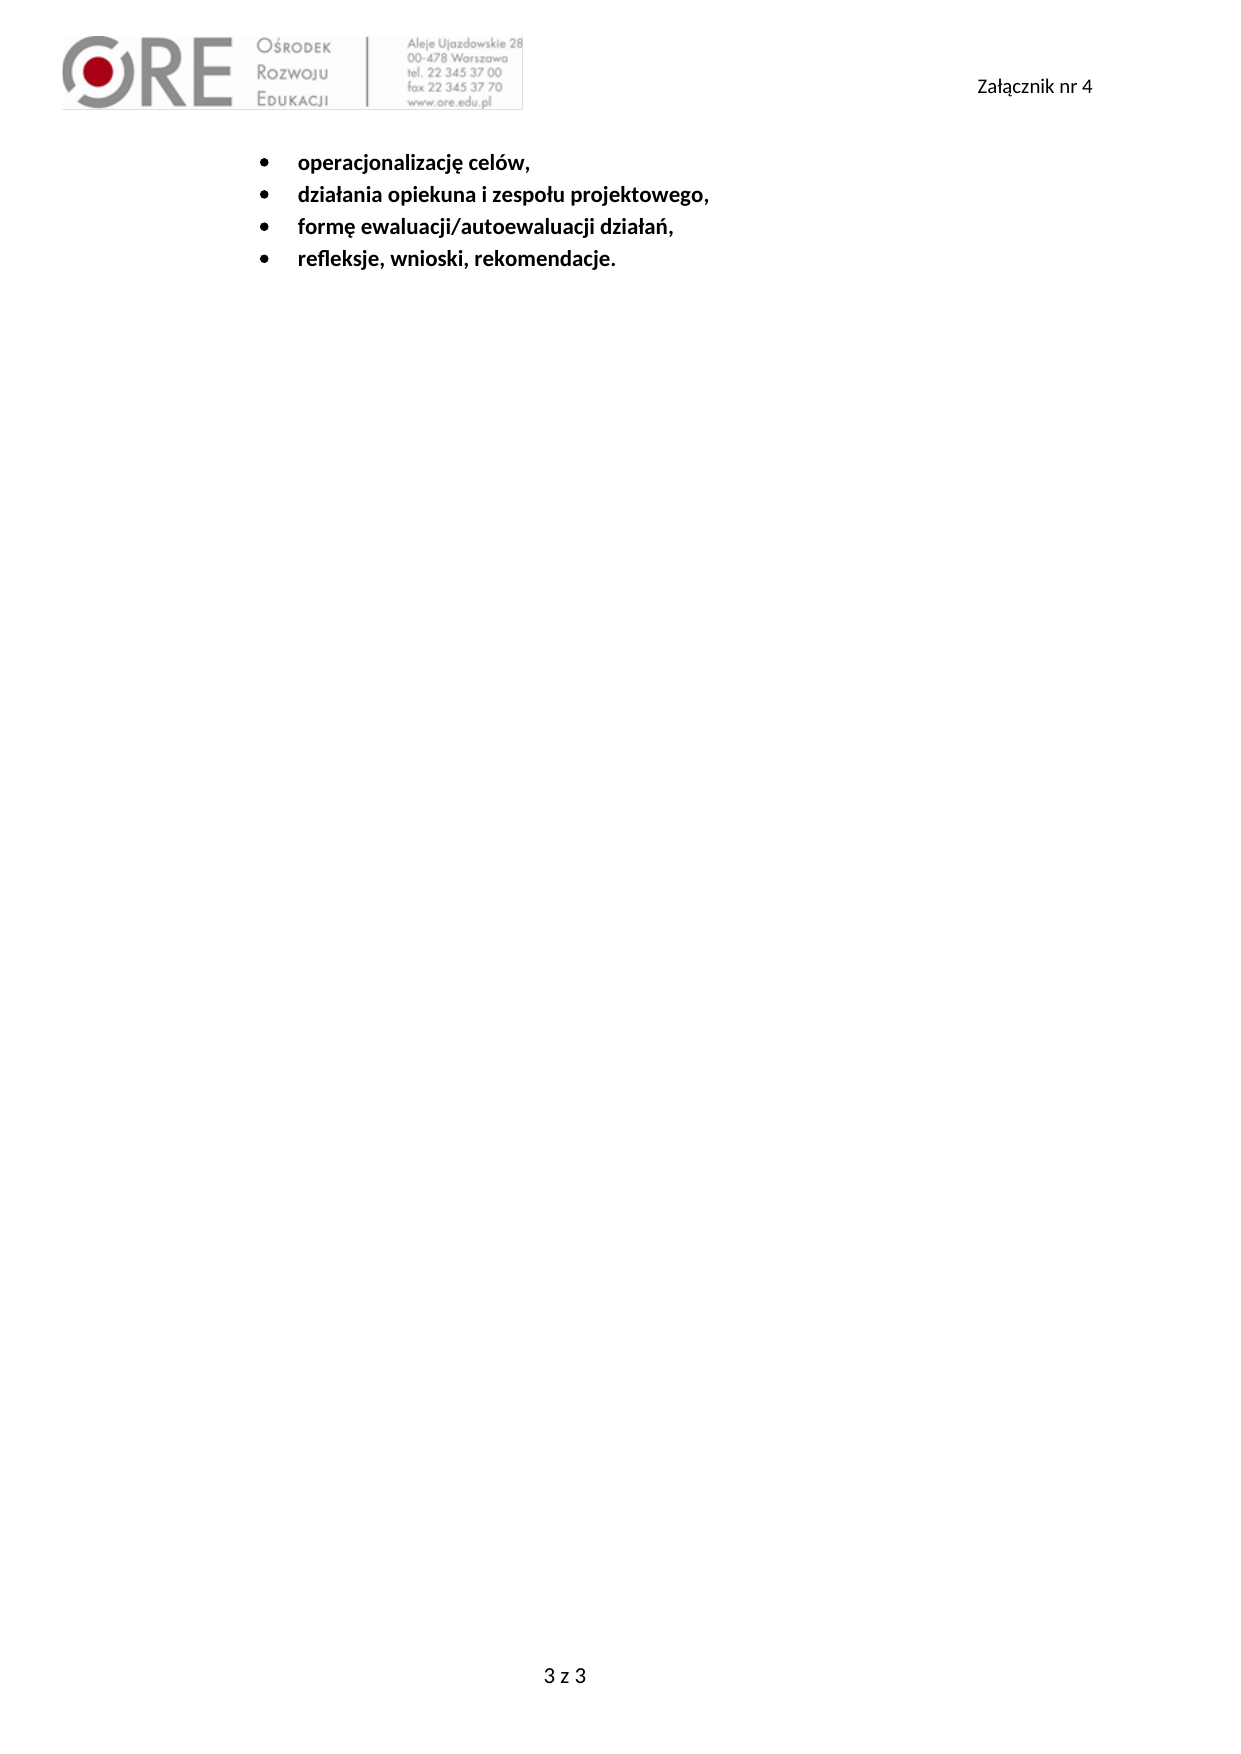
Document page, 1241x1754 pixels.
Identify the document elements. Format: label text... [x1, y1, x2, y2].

list formę ewaluacji/autoewaluacji działań, [260, 212, 1093, 240]
picture [62, 36, 524, 111]
list operacjonalizację celów, [260, 148, 1093, 176]
list działania opiekuna i zespołu projektowego, [260, 180, 1093, 208]
list refleksje, wnioski, rekomendacje. [260, 244, 1093, 273]
